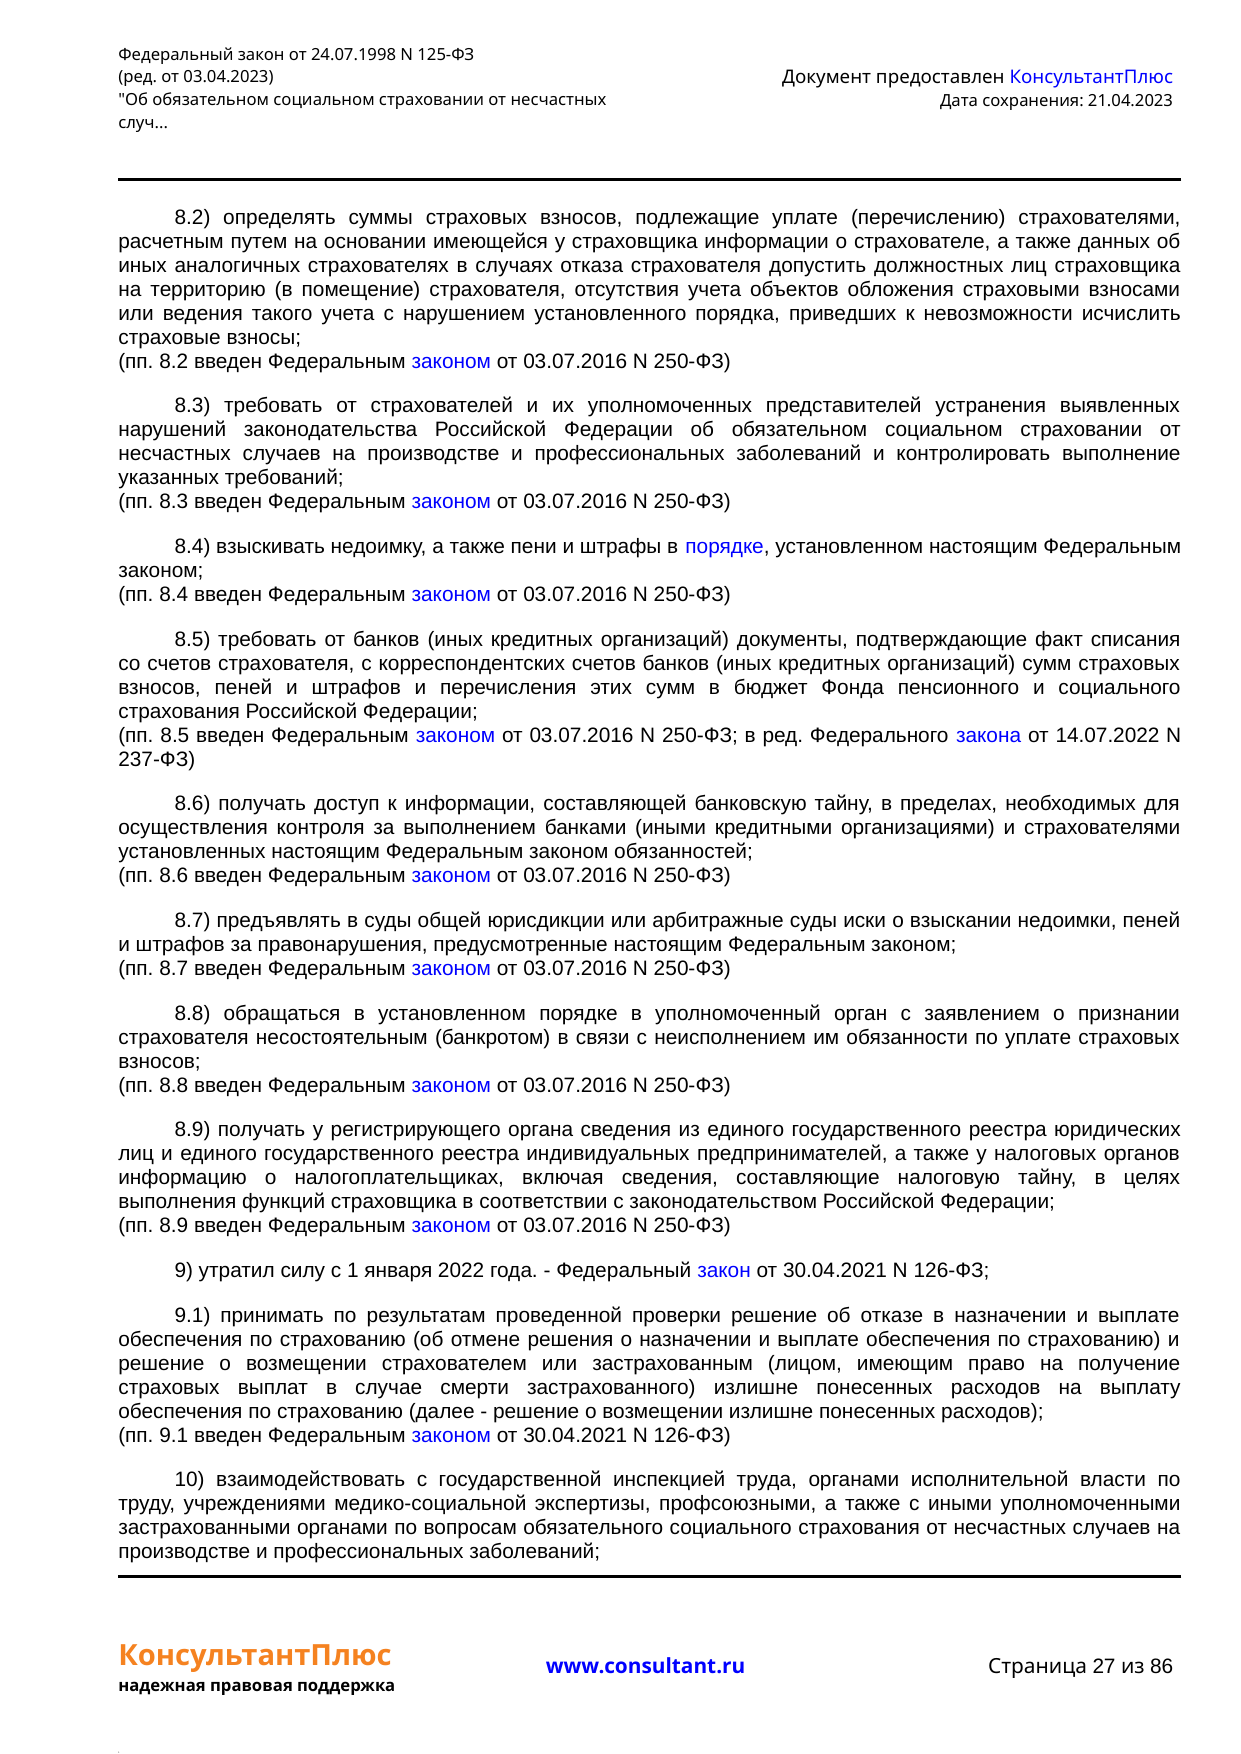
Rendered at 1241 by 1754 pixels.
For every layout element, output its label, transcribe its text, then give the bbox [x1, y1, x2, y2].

text (пп. 8.8 введен Федеральным законом от 03.07.2016 N 250-ФЗ) [118, 1072, 1181, 1096]
text 9.1) принимать по результатам проведенной проверки решение об отказе в назначении и выплате обеспечения по страхованию (об отмене решения о назначении и выплате обеспечения по страхованию) и решение о возмещении страхователем или застрахованным (лицом, имеющим право на получение страховых выплат в случае смерти застрахованного) излишне понесенных расходов на выплату обеспечения по страхованию (далее - решение о возмещении излишне понесенных расходов); [118, 1303, 1181, 1422]
text 8.7) предъявлять в суды общей юрисдикции или арбитражные суды иски о взыскании недоимки, пеней и штрафов за правонарушения, предусмотренные настоящим Федеральным законом; [118, 908, 1181, 956]
text 8.3) требовать от страхователей и их уполномоченных представителей устранения выявленных нарушений законодательства Российской Федерации об обязательном социальном страховании от несчастных случаев на производстве и профессиональных заболеваний и контролировать выполнение указанных требований; [118, 393, 1181, 489]
text 8.4) взыскивать недоимку, а также пени и штрафы в порядке, установленном настоящим Федеральным законом; [118, 534, 1181, 582]
text 8.5) требовать от банков (иных кредитных организаций) документы, подтверждающие факт списания со счетов страхователя, с корреспондентских счетов банков (иных кредитных организаций) сумм страховых взносов, пеней и штрафов и перечисления этих сумм в бюджет Фонда пенсионного и социального страхования Российской Федерации; [118, 627, 1181, 722]
text (пп. 8.9 введен Федеральным законом от 03.07.2016 N 250-ФЗ) [118, 1213, 1181, 1237]
text (пп. 9.1 введен Федеральным законом от 30.04.2021 N 126-ФЗ) [118, 1422, 1181, 1446]
text (пп. 8.4 введен Федеральным законом от 03.07.2016 N 250-ФЗ) [118, 582, 1181, 606]
text 10) взаимодействовать с государственной инспекцией труда, органами исполнительной власти по труду, учреждениями медико-социальной экспертизы, профсоюзными, а также с иными уполномоченными застрахованными органами по вопросам обязательного социального страхования от несчастных случаев на производстве и профессиональных заболеваний; [118, 1467, 1181, 1563]
text 8.2) определять суммы страховых взносов, подлежащие уплате (перечислению) страхователями, расчетным путем на основании имеющейся у страховщика информации о страхователе, а также данных об иных аналогичных страхователях в случаях отказа страхователя допустить должностных лиц страховщика на территорию (в помещение) страхователя, отсутствия учета объектов обложения страховыми взносами или ведения такого учета с нарушением установленного порядка, приведших к невозможности исчислить страховые взносы; [118, 205, 1181, 348]
text 8.8) обращаться в установленном порядке в уполномоченный орган с заявлением о признании страхователя несостоятельным (банкротом) в связи с неисполнением им обязанности по уплате страховых взносов; [118, 1001, 1181, 1072]
text (пп. 8.3 введен Федеральным законом от 03.07.2016 N 250-ФЗ) [118, 489, 1181, 513]
text 9) утратил силу с 1 января 2022 года. - Федеральный закон от 30.04.2021 N 126-ФЗ; [118, 1258, 1181, 1282]
text (пп. 8.5 введен Федеральным законом от 03.07.2016 N 250-ФЗ; в ред. Федерального закона от 14.07.2022 N 237-ФЗ) [118, 722, 1181, 770]
text 8.9) получать у регистрирующего органа сведения из единого государственного реестра юридических лиц и единого государственного реестра индивидуальных предпринимателей, а также у налоговых органов информацию о налогоплательщиках, включая сведения, составляющие налоговую тайну, в целях выполнения функций страховщика в соответствии с законодательством Российской Федерации; [118, 1117, 1181, 1213]
text (пп. 8.7 введен Федеральным законом от 03.07.2016 N 250-ФЗ) [118, 956, 1181, 980]
text (пп. 8.6 введен Федеральным законом от 03.07.2016 N 250-ФЗ) [118, 863, 1181, 887]
text 8.6) получать доступ к информации, составляющей банковскую тайну, в пределах, необходимых для осуществления контроля за выполнением банками (иными кредитными организациями) и страхователями установленных настоящим Федеральным законом обязанностей; [118, 791, 1181, 863]
text (пп. 8.2 введен Федеральным законом от 03.07.2016 N 250-ФЗ) [118, 348, 1181, 372]
